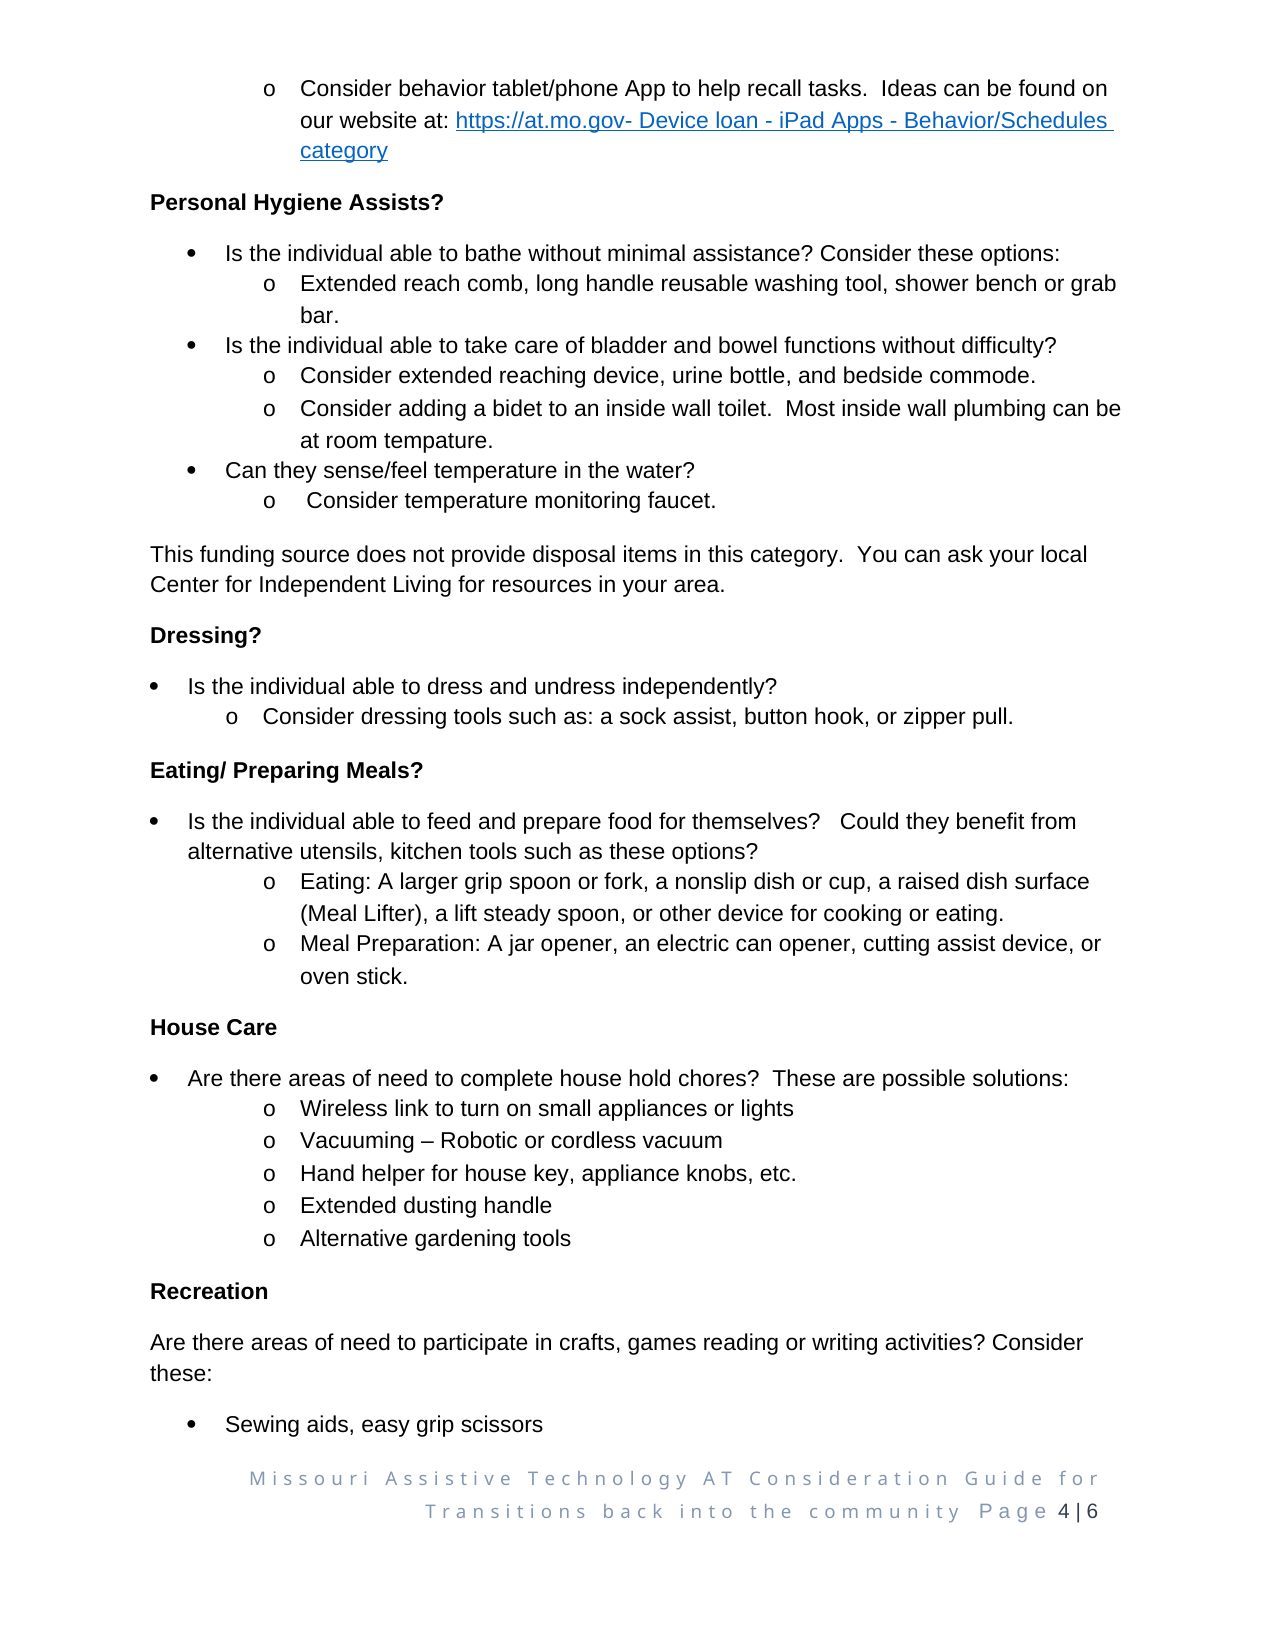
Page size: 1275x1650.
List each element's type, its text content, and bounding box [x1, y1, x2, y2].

subtitle House Care [150, 1014, 1125, 1040]
subtitle Eating/ Preparing Meals? [150, 757, 1125, 783]
list Hand helper for house key, appliance knobs, etc. [262, 1160, 1125, 1188]
list Wireless link to turn on small appliances or lights [262, 1095, 1125, 1123]
subtitle Dressing? [150, 622, 1125, 648]
list Is the individual able to take care of bladder and bowel functions without difficulty? [187, 332, 1125, 358]
subtitle Personal Hygiene Assists? [150, 188, 1125, 215]
list Meal Preparation: A jar opener, an electric can opener, cutting assist device, or oven stick. [262, 930, 1125, 989]
list Vacuuming – Robotic or cordless vacuum [262, 1127, 1125, 1156]
text Are there areas of need to participate in crafts, games reading or writing activities? Consider these: [150, 1329, 1125, 1386]
list Extended reach comb, long handle reusable washing tool, shower bench or grab bar. [262, 270, 1125, 328]
list Are there areas of need to complete house hold chores? These are possible solutions: [150, 1065, 1125, 1091]
list Is the individual able to feed and prepare food for themselves? Could they benefit from alternative utensils, kitchen tools such as these options? [150, 808, 1125, 864]
list Consider adding a bidet to an inside wall toilet. Most inside wall plumbing can be at room tempature. [262, 395, 1125, 453]
list Eating: A larger grip spoon or fork, a nonslip dish or cup, a raised dish surface (Meal Lifter), a lift steady spoon, or other device for cooking or eating. [262, 868, 1125, 927]
list Consider behavior tablet/phone App to help recall tasks. Ideas can be found on our website at: https://at.mo.gov- Device loan - iPad Apps - Behavior/Schedules category [262, 75, 1125, 164]
list Consider extended reaching device, urine bottle, and bedside commode. [262, 362, 1125, 391]
list Is the individual able to bathe without minimal assistance? Consider these options: [187, 239, 1125, 266]
list Extended dusting handle [262, 1192, 1125, 1221]
list Is the individual able to dress and undress independently? [150, 673, 1125, 699]
list Consider dressing tools such as: a sock assist, button hook, or zipper pull. [225, 703, 1125, 732]
list Alternative gardening tools [262, 1225, 1125, 1253]
list Sewing aids, easy grip scissors [187, 1411, 1125, 1437]
text This funding source does not provide disposal items in this category. You can ask your local Center for Independent Living for resources in your area. [150, 541, 1125, 597]
list Consider temperature monitoring faucet. [262, 487, 1125, 516]
subtitle Recreation [150, 1278, 1125, 1304]
list Can they sense/feel temperature in the water? [187, 457, 1125, 483]
